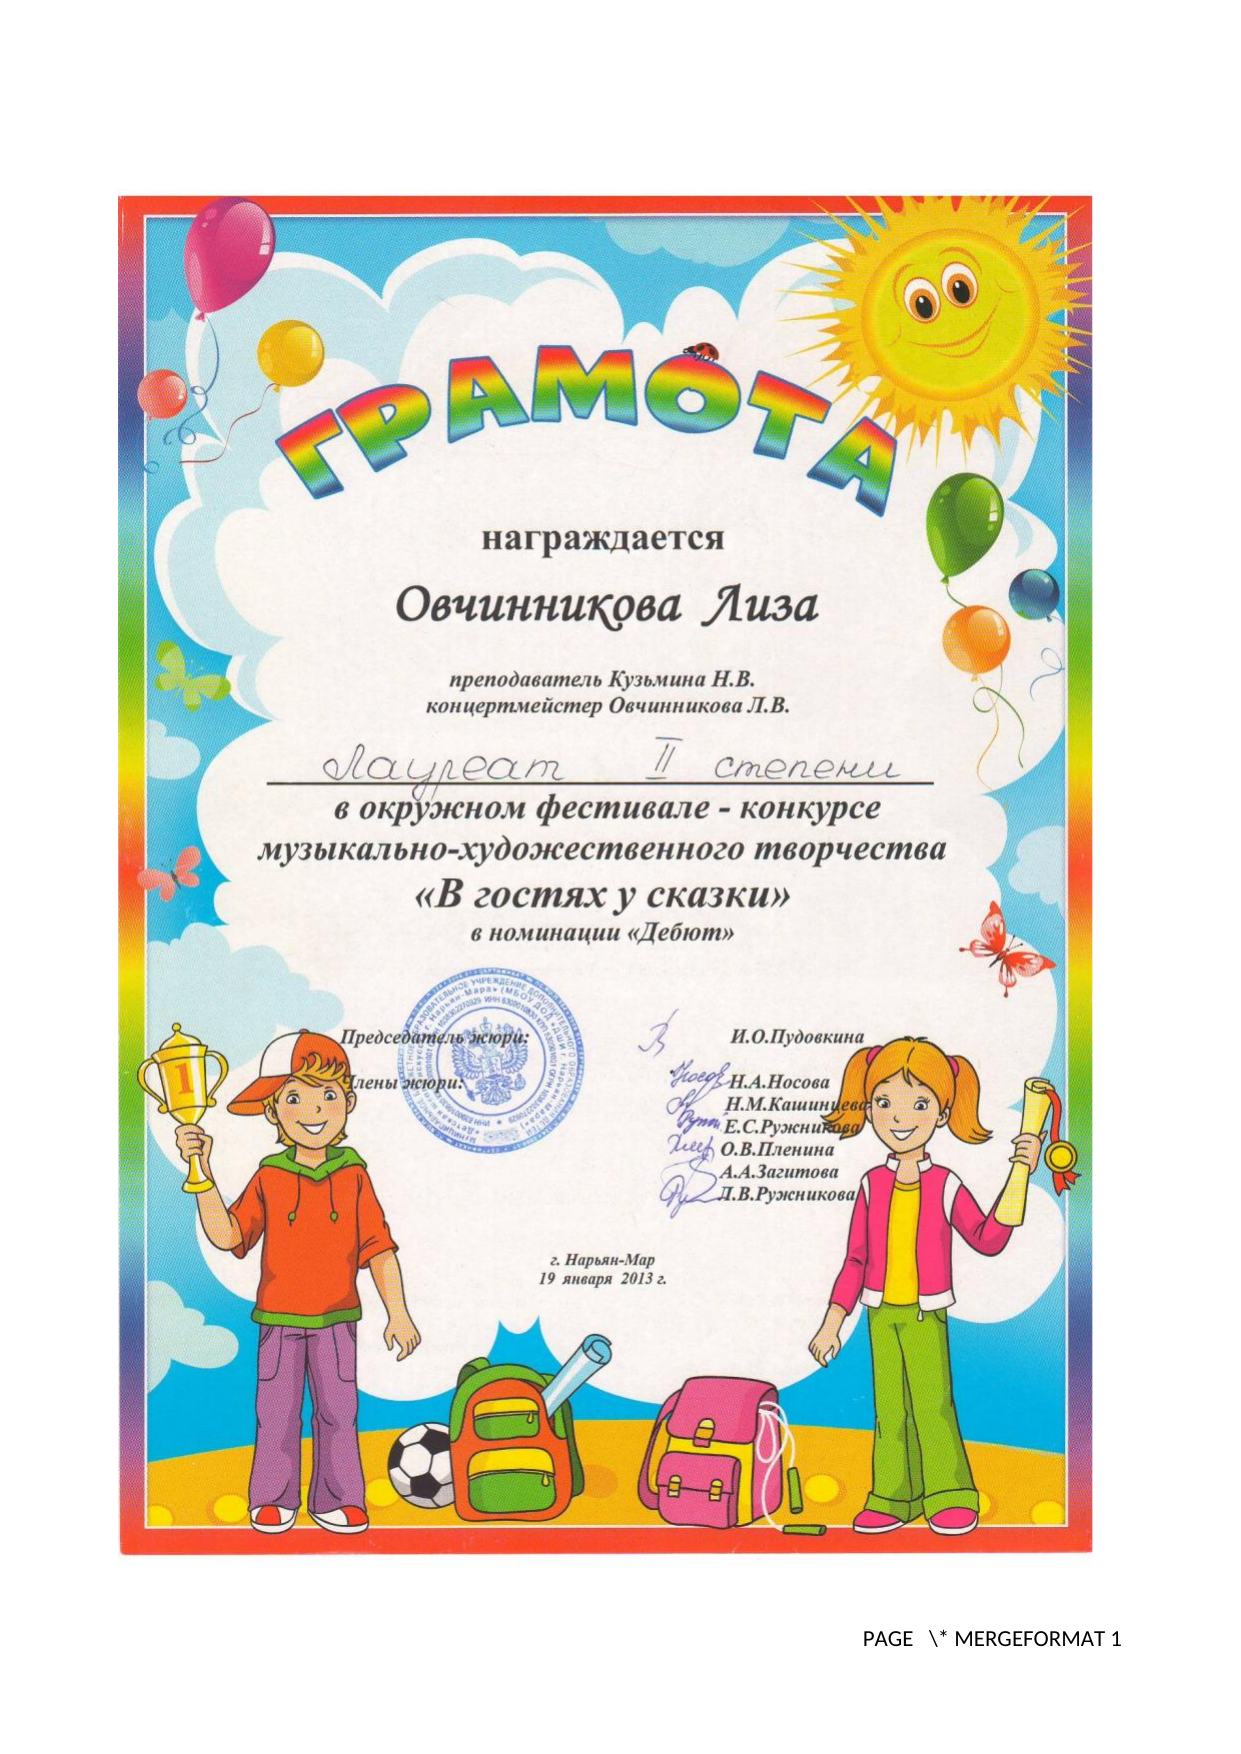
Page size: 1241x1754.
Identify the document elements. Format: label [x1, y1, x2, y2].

picture [118, 189, 1093, 1568]
